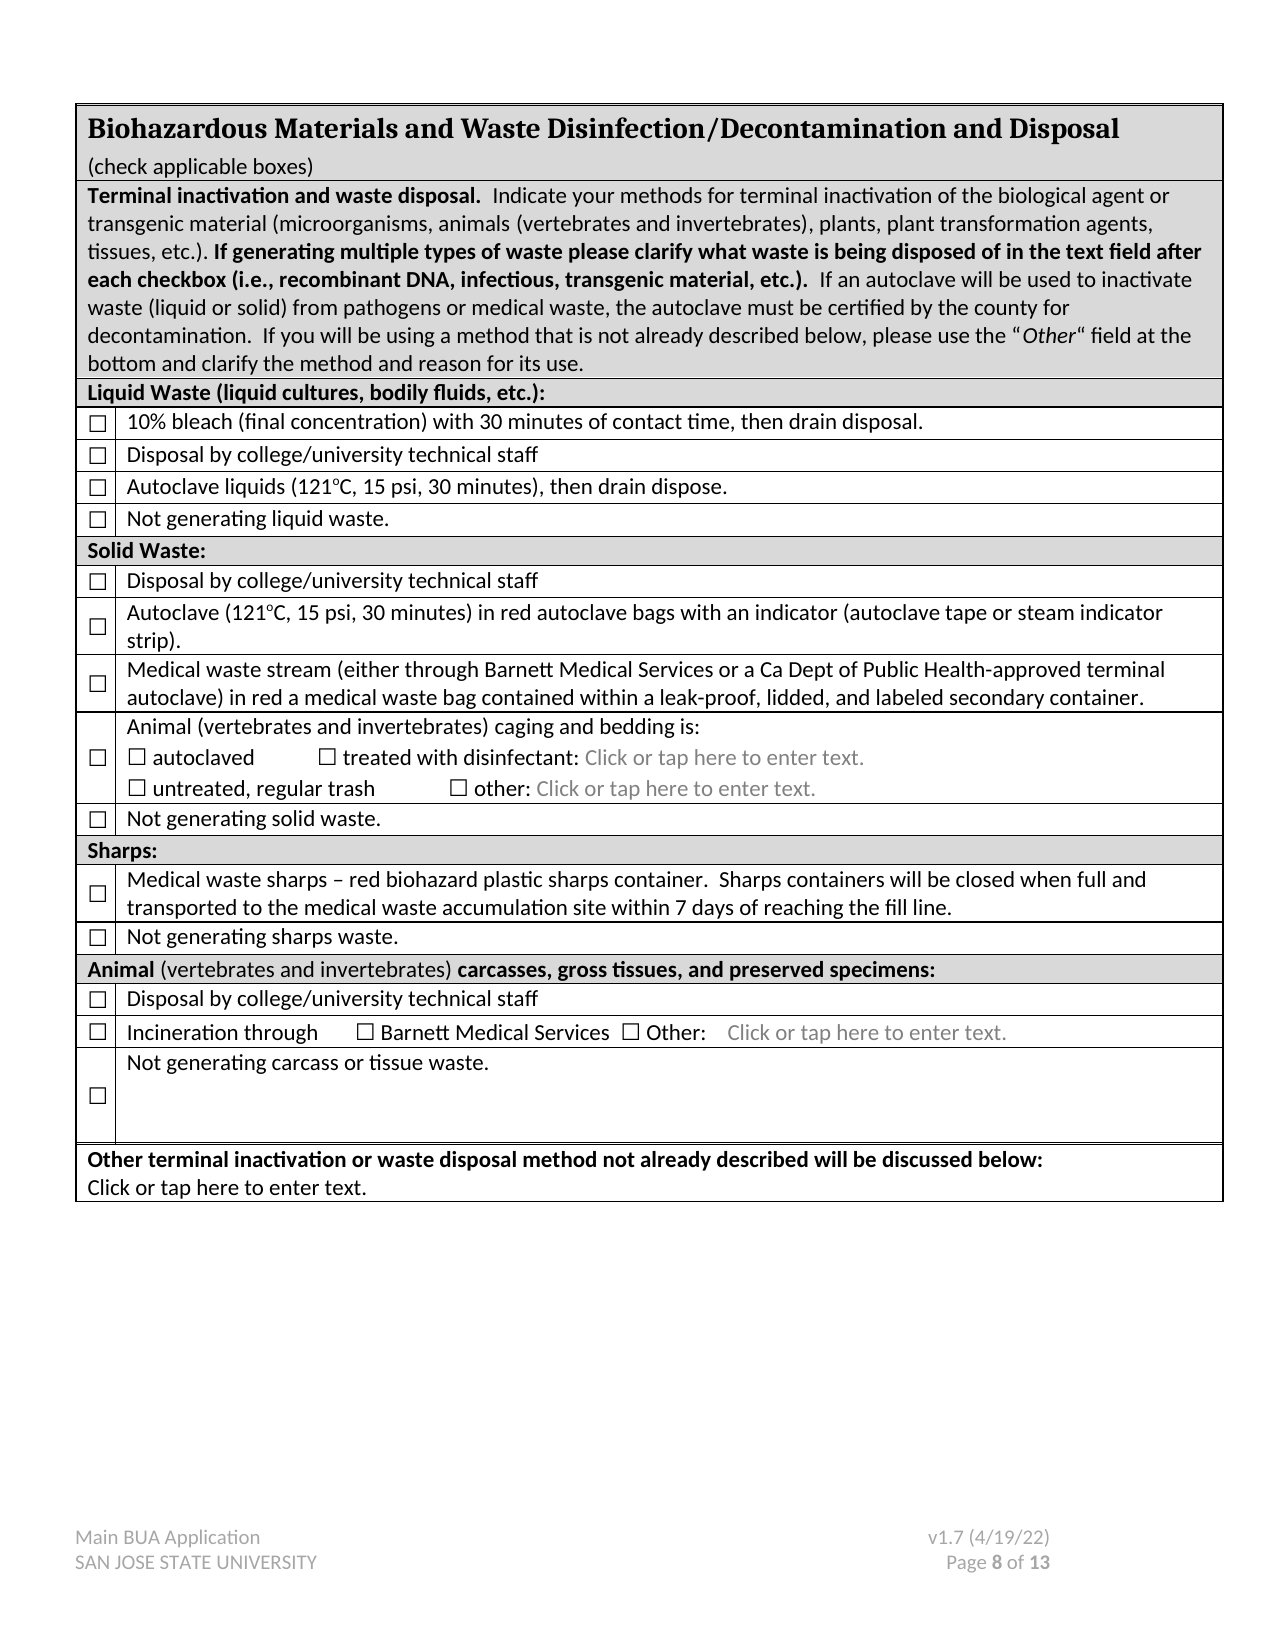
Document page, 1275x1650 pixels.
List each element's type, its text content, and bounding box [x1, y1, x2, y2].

table_cell Terminal inactivation and waste disposal. Indicate your methods for terminal inactivation of the biological agent or transgenic material (microorganisms, animals (vertebrates and invertebrates), plants, plant transformation agents, tissues, etc.). If generating multiple types of waste please clarify what waste is being disposed of in the text field after each checkbox (i.e., recombinant DNA, infectious, transgenic material, etc.). If an autoclave will be used to inactivate waste (liquid or solid) from pathogens or medical waste, the autoclave must be certified by the county for decontamination. If you will be using a method that is not already described below, please use the “Other“ field at the bottom and clarify the method and reason for its use. [77, 181, 1222, 377]
table_cell Medical waste sharps – red biohazard plastic sharps container. Sharps containers will be closed when full and transported to the medical waste accumulation site within 7 days of reaching the fill line. [116, 865, 1222, 921]
table_cell Disposal by college/university technical staff [116, 440, 1222, 471]
table_cell Disposal by college/university technical staff [116, 566, 1222, 597]
table_cell Not generating liquid waste. [116, 504, 1222, 536]
table_cell Autoclave liquids (121oC, 15 psi, 30 minutes), then drain dispose. [116, 472, 1222, 503]
table_cell Sharps: [77, 836, 1222, 864]
table_cell Other terminal inactivation or waste disposal method not already described will be discussed below: [77, 1145, 1222, 1201]
table_cell Incineration through Barnett Medical Services Other: [116, 1016, 1222, 1047]
table_header Biohazardous Materials and Waste Disinfection/Decontamination and Disposal (check applicable boxes) [77, 106, 1222, 180]
table_cell [77, 1048, 115, 1142]
table_cell Animal (vertebrates and invertebrates) caging and bedding is: autoclaved treated with disinfectant: untreated, regular trash other: [116, 713, 1222, 803]
table_cell Not generating sharps waste. [116, 923, 1222, 954]
table_cell Autoclave (121oC, 15 psi, 30 minutes) in red autoclave bags with an indicator (autoclave tape or steam indicator strip). [116, 598, 1222, 654]
table_cell Not generating solid waste. [116, 804, 1222, 835]
table_cell Disposal by college/university technical staff [116, 984, 1222, 1015]
table_cell Animal (vertebrates and invertebrates) carcasses, gross tissues, and preserved specimens: [77, 955, 1222, 983]
table_cell 10% bleach (final concentration) with 30 minutes of contact time, then drain disposal. [116, 408, 1222, 439]
table_cell Liquid Waste (liquid cultures, bodily fluids, etc.): [77, 379, 1222, 406]
table_cell Solid Waste: [77, 537, 1222, 565]
table_cell Medical waste stream (either through Barnett Medical Services or a Ca Dept of Public Health-approved terminal autoclave) in red a medical waste bag contained within a leak-proof, lidded, and labeled secondary container. [116, 655, 1222, 711]
table_cell Not generating carcass or tissue waste. [116, 1048, 1222, 1142]
